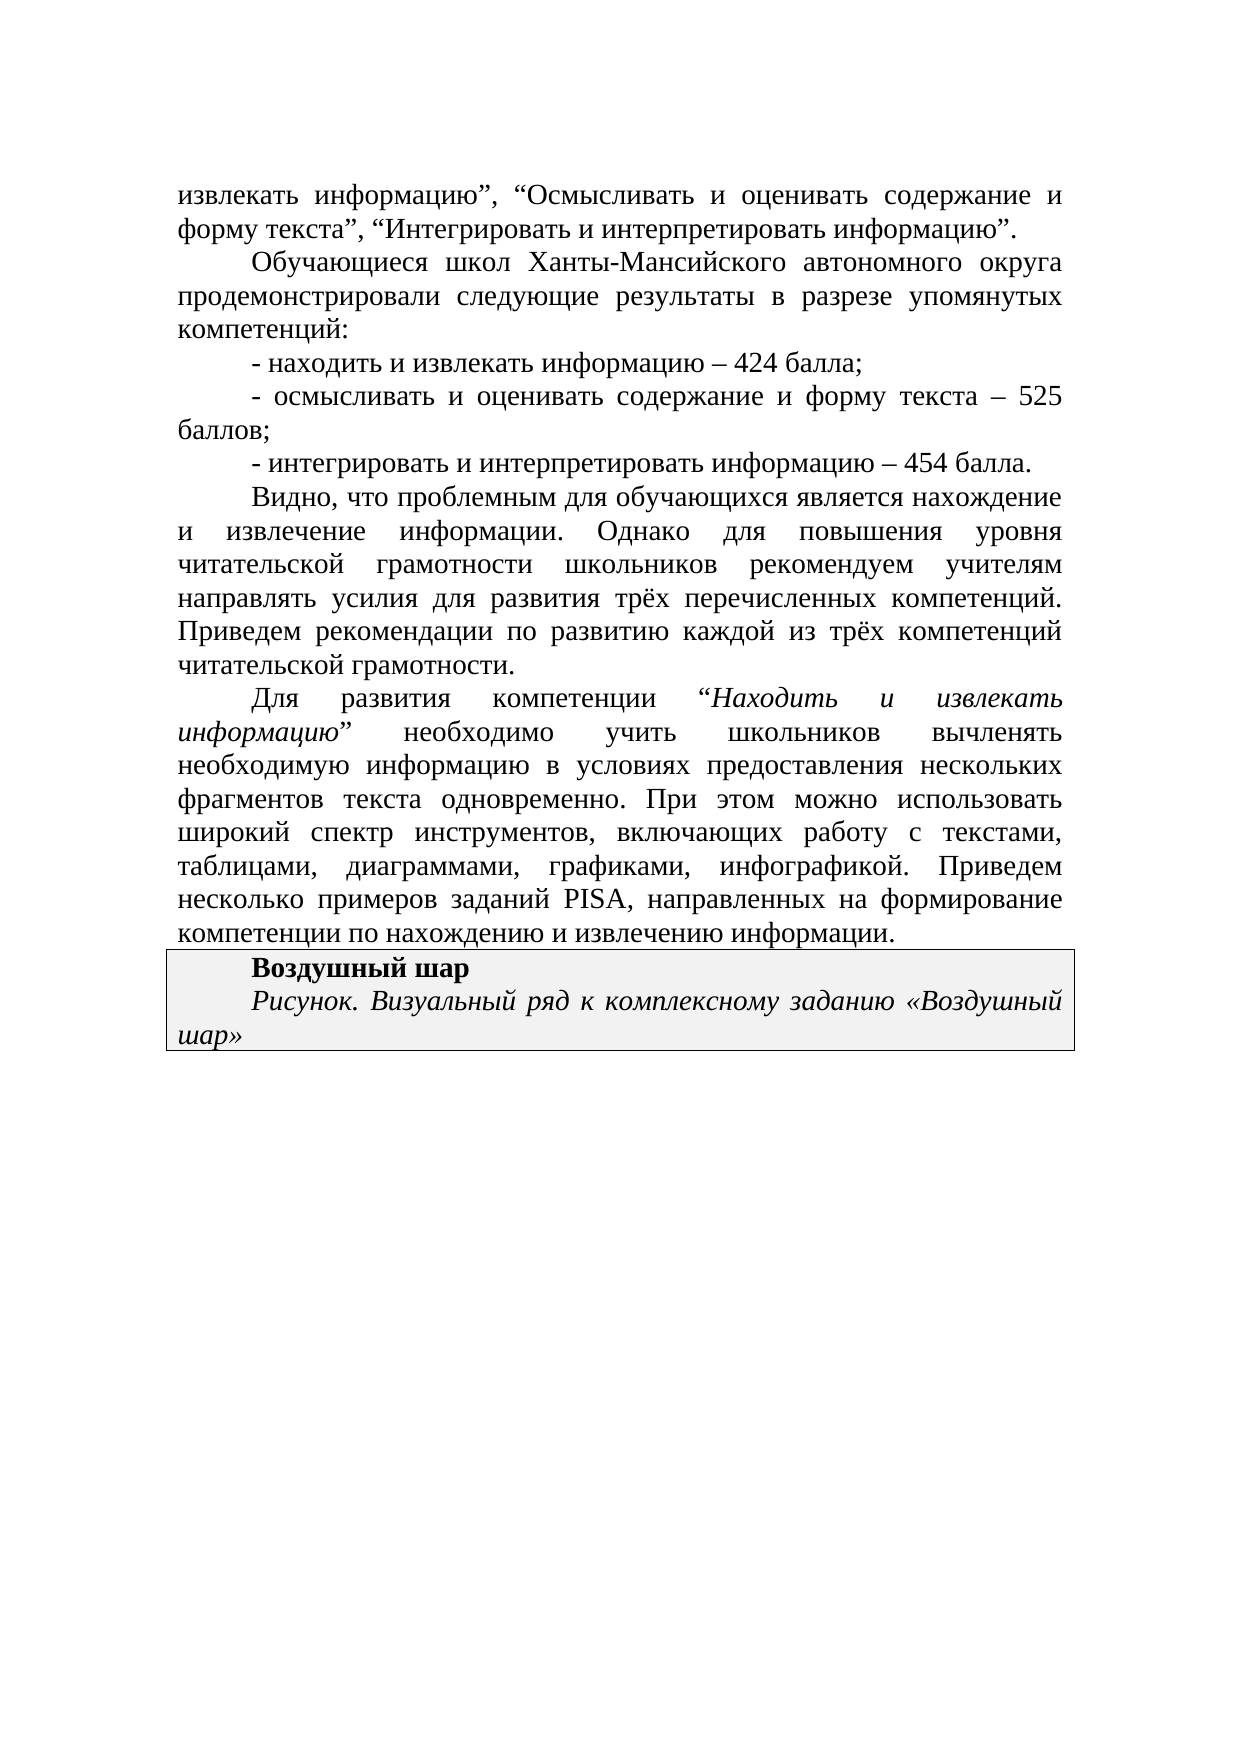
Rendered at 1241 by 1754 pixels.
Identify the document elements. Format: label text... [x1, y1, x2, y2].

text - осмысливать и оценивать содержание и форму текста – 525 баллов; [177, 378, 1063, 446]
text Для развития компетенции “Находить и извлекать информацию” необходимо учить школьников вычленять необходимую информацию в условиях предоставления нескольких фрагментов текста одновременно. При этом можно использовать широкий спектр инструментов, включающих работу с текстами, таблицами, диаграммами, графиками, инфографикой. Приведем несколько примеров заданий PISA, направленных на формирование компетенции по нахождению и извлечению информации. [177, 680, 1063, 949]
text Видно, что проблемным для обучающихся является нахождение и извлечение информации. Однако для повышения уровня читательской грамотности школьников рекомендуем учителям направлять усилия для развития трёх перечисленных компетенций. Приведем рекомендации по развитию каждой из трёх компетенций читательской грамотности. [177, 479, 1063, 680]
text - находить и извлекать информацию – 424 балла; [177, 345, 1063, 378]
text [177, 177, 1063, 244]
text Обучающиеся школ Ханты-Мансийского автономного округа продемонстрировали следующие результаты в разрезе упомянутых компетенций: [177, 244, 1063, 345]
text - интегрировать и интерпретировать информацию – 454 балла. [177, 446, 1063, 479]
